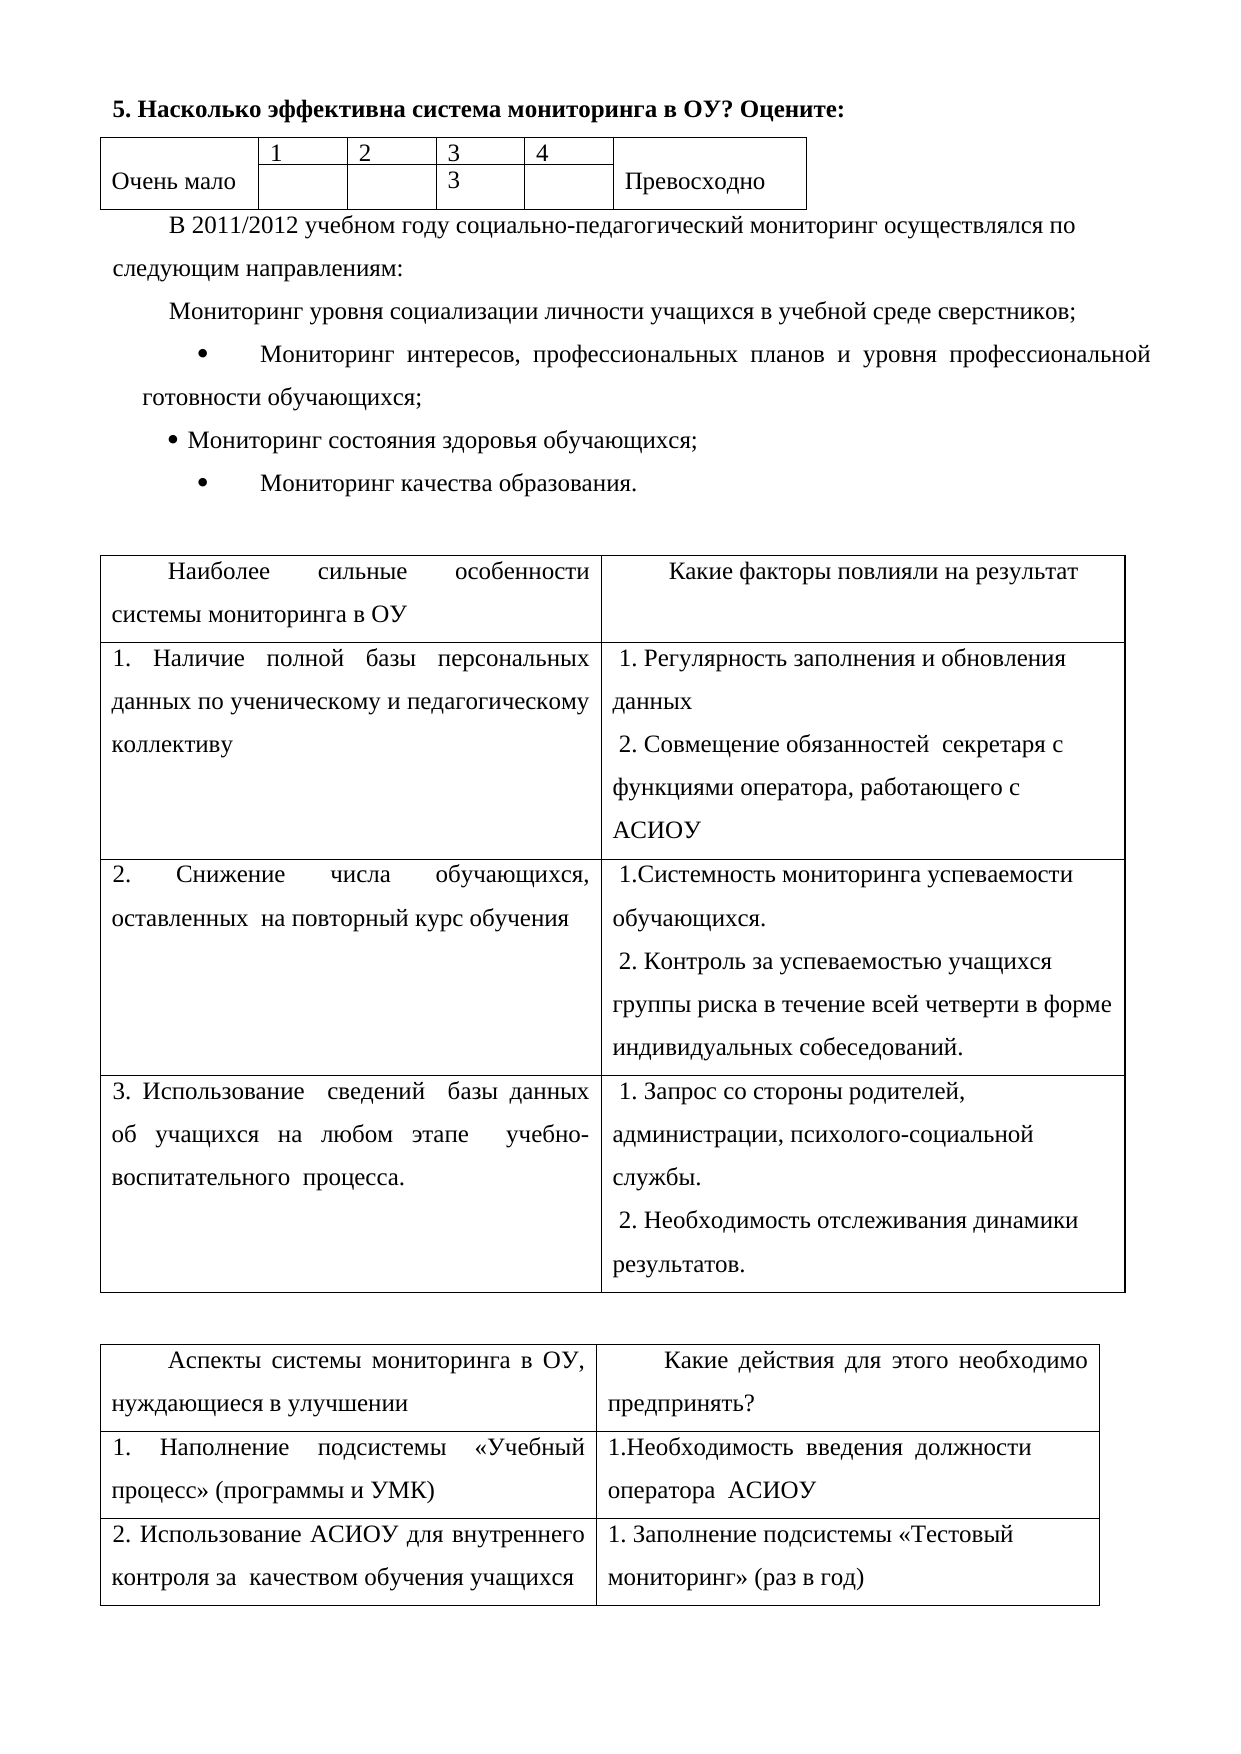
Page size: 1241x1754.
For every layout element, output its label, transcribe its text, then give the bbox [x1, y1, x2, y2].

table_header Аспекты системы мониторинга в ОУ, нуждающиеся в улучшении [101, 1345, 596, 1431]
table_cell 1. Наполнение подсистемы «Учебный процесс» (программы и УМК) [101, 1432, 596, 1518]
table_cell 2. Использование АСИОУ для внутреннего контроля за качеством обучения учащихся [101, 1519, 596, 1605]
table_cell 1. Заполнение подсистемы «Тестовый мониторинг» (раз в год) [597, 1519, 1099, 1605]
table_header 1 [259, 138, 347, 164]
list Мониторинг интересов, профессиональных планов и уровня профессиональной готовности обучающихся; [142, 339, 1152, 411]
table_cell [348, 165, 436, 209]
table_cell 1.Необходимость введения должности оператора АСИОУ [597, 1432, 1099, 1518]
table_header Какие действия для этого необходимо предпринять? [597, 1345, 1099, 1431]
table_header Превосходно [614, 138, 806, 209]
table_header 2 [348, 138, 436, 164]
table_header Наиболее сильные особенности системы мониторинга в ОУ [101, 556, 601, 642]
text 5. Насколько эффективна система мониторинга в ОУ? Оцените: [112, 94, 1152, 122]
table_cell 1. Наличие полной базы персональных данных по ученическому и педагогическому коллективу [101, 643, 601, 858]
table_header 4 [525, 138, 613, 164]
table_cell 1. Запрос со стороны родителей, администрации, психолого-социальной службы. 2. Необходимость отслеживания динамики результатов. [602, 1076, 1124, 1292]
table_header Какие факторы повлияли на результат [602, 556, 1124, 642]
text В 2011/2012 учебном году социально-педагогический мониторинг осуществлялся по следующим направлениям: [112, 210, 1152, 282]
text Мониторинг уровня социализации личности учащихся в учебной среде сверстников; [112, 296, 1152, 325]
list Мониторинг состояния здоровья обучающихся; [112, 425, 1152, 454]
table_cell 1. Регулярность заполнения и обновления данных 2. Совмещение обязанностей секретаря с функциями оператора, работающего с АСИОУ [602, 643, 1124, 858]
list Мониторинг качества образования. [142, 468, 1152, 497]
table_cell [259, 165, 347, 209]
table_cell 1.Системность мониторинга успеваемости обучающихся. 2. Контроль за успеваемостью учащихся группы риска в течение всей четверти в форме индивидуальных собеседований. [602, 860, 1124, 1075]
table_cell 2. Снижение числа обучающихся, оставленных на повторный курс обучения [101, 860, 601, 1075]
table_header Очень мало [101, 138, 258, 209]
table_header 3 [437, 138, 524, 164]
table_cell 3. Использование сведений базы данных об учащихся на любом этапе учебно-воспитательного процесса. [101, 1076, 601, 1292]
table_cell 3 [437, 165, 524, 209]
table_cell [525, 165, 613, 209]
